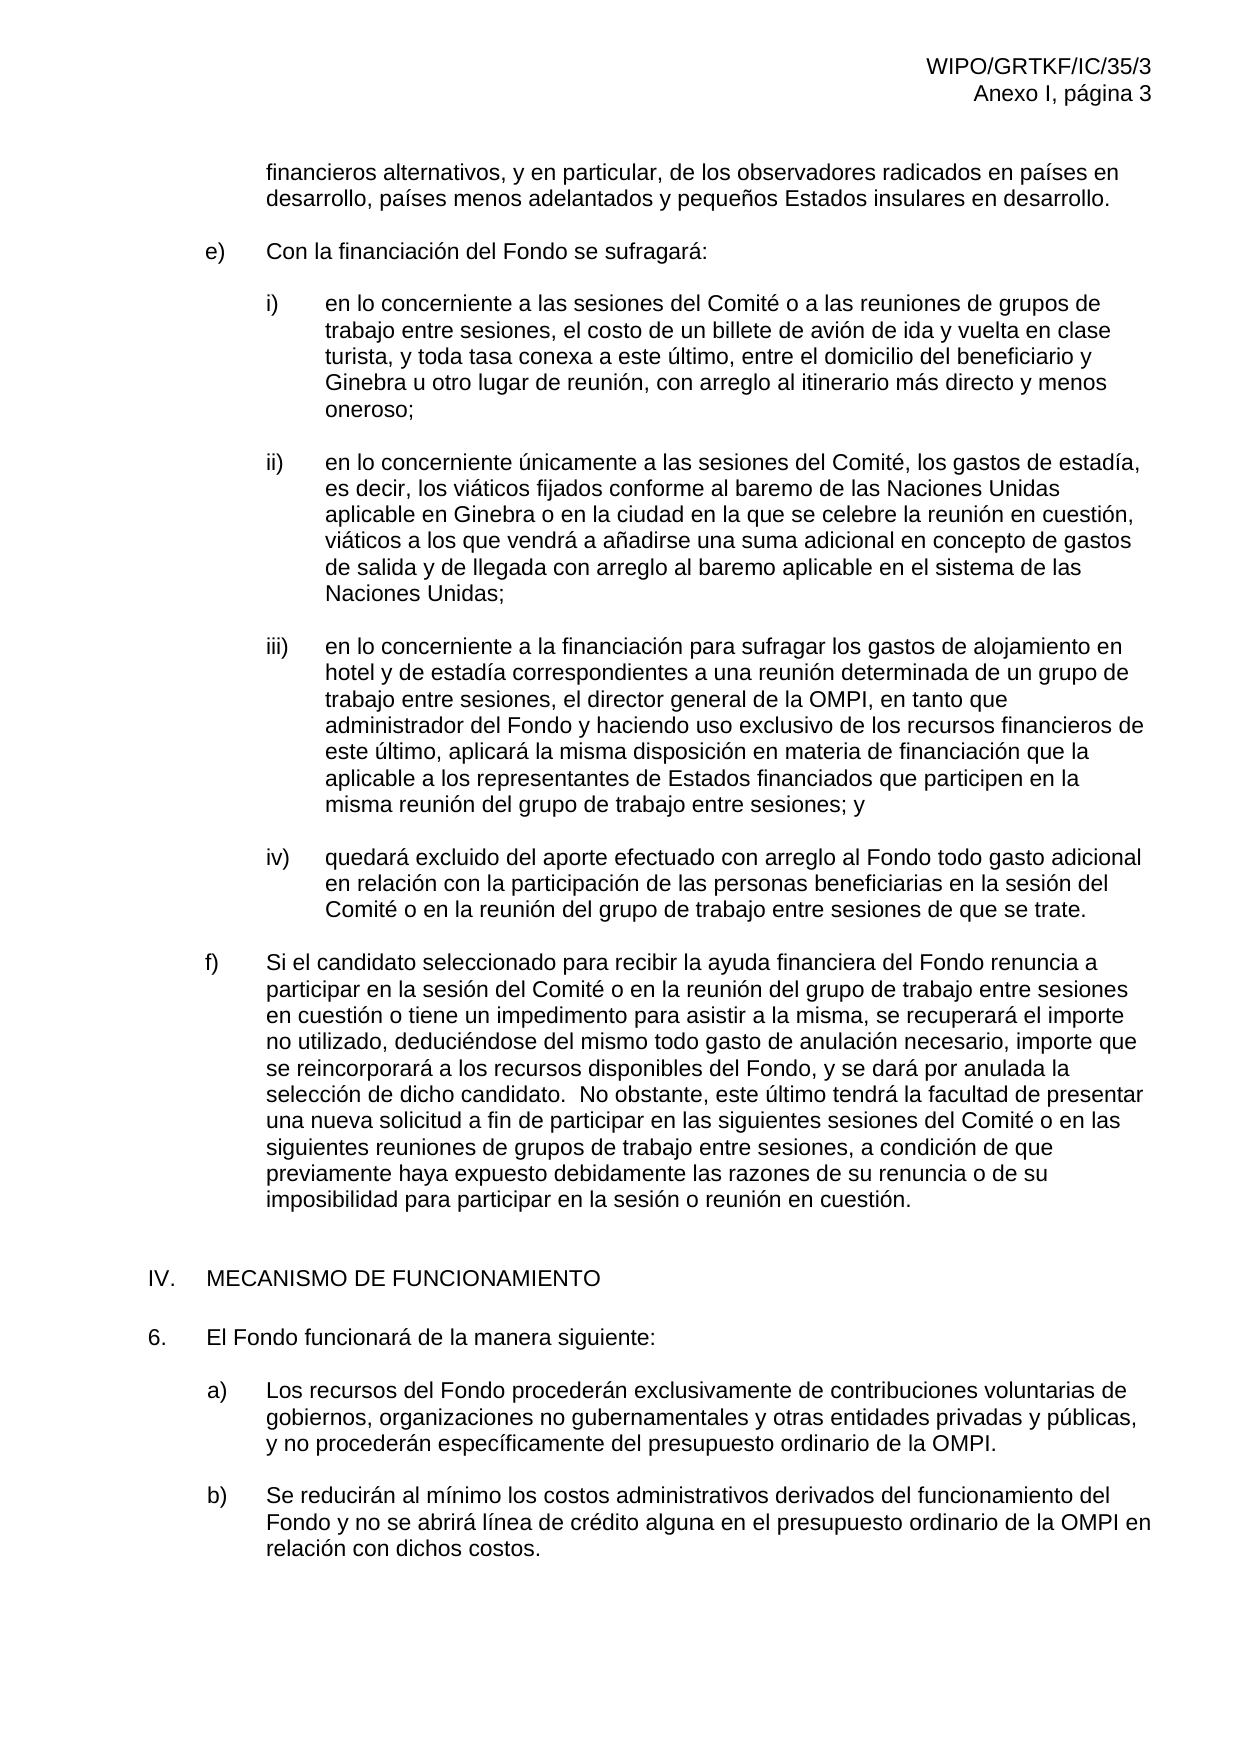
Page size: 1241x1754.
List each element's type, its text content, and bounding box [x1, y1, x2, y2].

text iii) en lo concerniente a la financiación para sufragar los gastos de alojamiento en hotel y de estadía correspondientes a una reunión determinada de un grupo de trabajo entre sesiones, el director general de la OMPI, en tanto que administrador del Fondo y haciendo uso exclusivo de los recursos financieros de este último, aplicará la misma disposición en materia de financiación que la aplicable a los representantes de Estados financiados que participen en la misma reunión del grupo de trabajo entre sesiones; y [266, 633, 1152, 817]
text ii) en lo concerniente únicamente a las sesiones del Comité, los gastos de estadía, es decir, los viáticos fijados conforme al baremo de las Naciones Unidas aplicable en Ginebra o en la ciudad en la que se celebre la reunión en cuestión, viáticos a los que vendrá a añadirse una suma adicional en concepto de gastos de salida y de llegada con arreglo al baremo aplicable en el sistema de las Naciones Unidas; [266, 448, 1152, 607]
text e) Con la financiación del Fondo se sufragará: [205, 238, 1152, 264]
text b) Se reducirán al mínimo los costos administrativos derivados del funcionamiento del Fondo y no se abrirá línea de crédito alguna en el presupuesto ordinario de la OMPI en relación con dichos costos. [207, 1482, 1152, 1562]
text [205, 158, 1152, 211]
text IV. MECANISMO DE FUNCIONAMIENTO [148, 1265, 1152, 1292]
text f) Si el candidato seleccionado para recibir la ayuda financiera del Fondo renuncia a participar en la sesión del Comité o en la reunión del grupo de trabajo entre sesiones en cuestión o tiene un impedimento para asistir a la misma, se recuperará el importe no utilizado, deduciéndose del mismo todo gasto de anulación necesario, importe que se reincorporará a los recursos disponibles del Fondo, y se dará por anulada la selección de dicho candidato. No obstante, este último tendrá la facultad de presentar una nueva solicitud a fin de participar en las siguientes sesiones del Comité o en las siguientes reuniones de grupos de trabajo entre sesiones, a condición de que previamente haya expuesto debidamente las razones de su renuncia o de su imposibilidad para participar en la sesión o reunión en cuestión. [205, 949, 1152, 1213]
text 6. El Fondo funcionará de la manera siguiente: [148, 1324, 1152, 1351]
text i) en lo concerniente a las sesiones del Comité o a las reuniones de grupos de trabajo entre sesiones, el costo de un billete de avión de ida y vuelta en clase turista, y toda tasa conexa a este último, entre el domicilio del beneficiario y Ginebra u otro lugar de reunión, con arreglo al itinerario más directo y menos oneroso; [266, 290, 1152, 422]
list Los recursos del Fondo procederán exclusivamente de contribuciones voluntarias de gobiernos, organizaciones no gubernamentales y otras entidades privadas y públicas, y no procederán específicamente del presupuesto ordinario de la OMPI. [207, 1377, 1152, 1456]
text iv) quedará excluido del aporte efectuado con arreglo al Fondo todo gasto adicional en relación con la participación de las personas beneficiarias en la sesión del Comité o en la reunión del grupo de trabajo entre sesiones de que se trate. [266, 844, 1152, 923]
